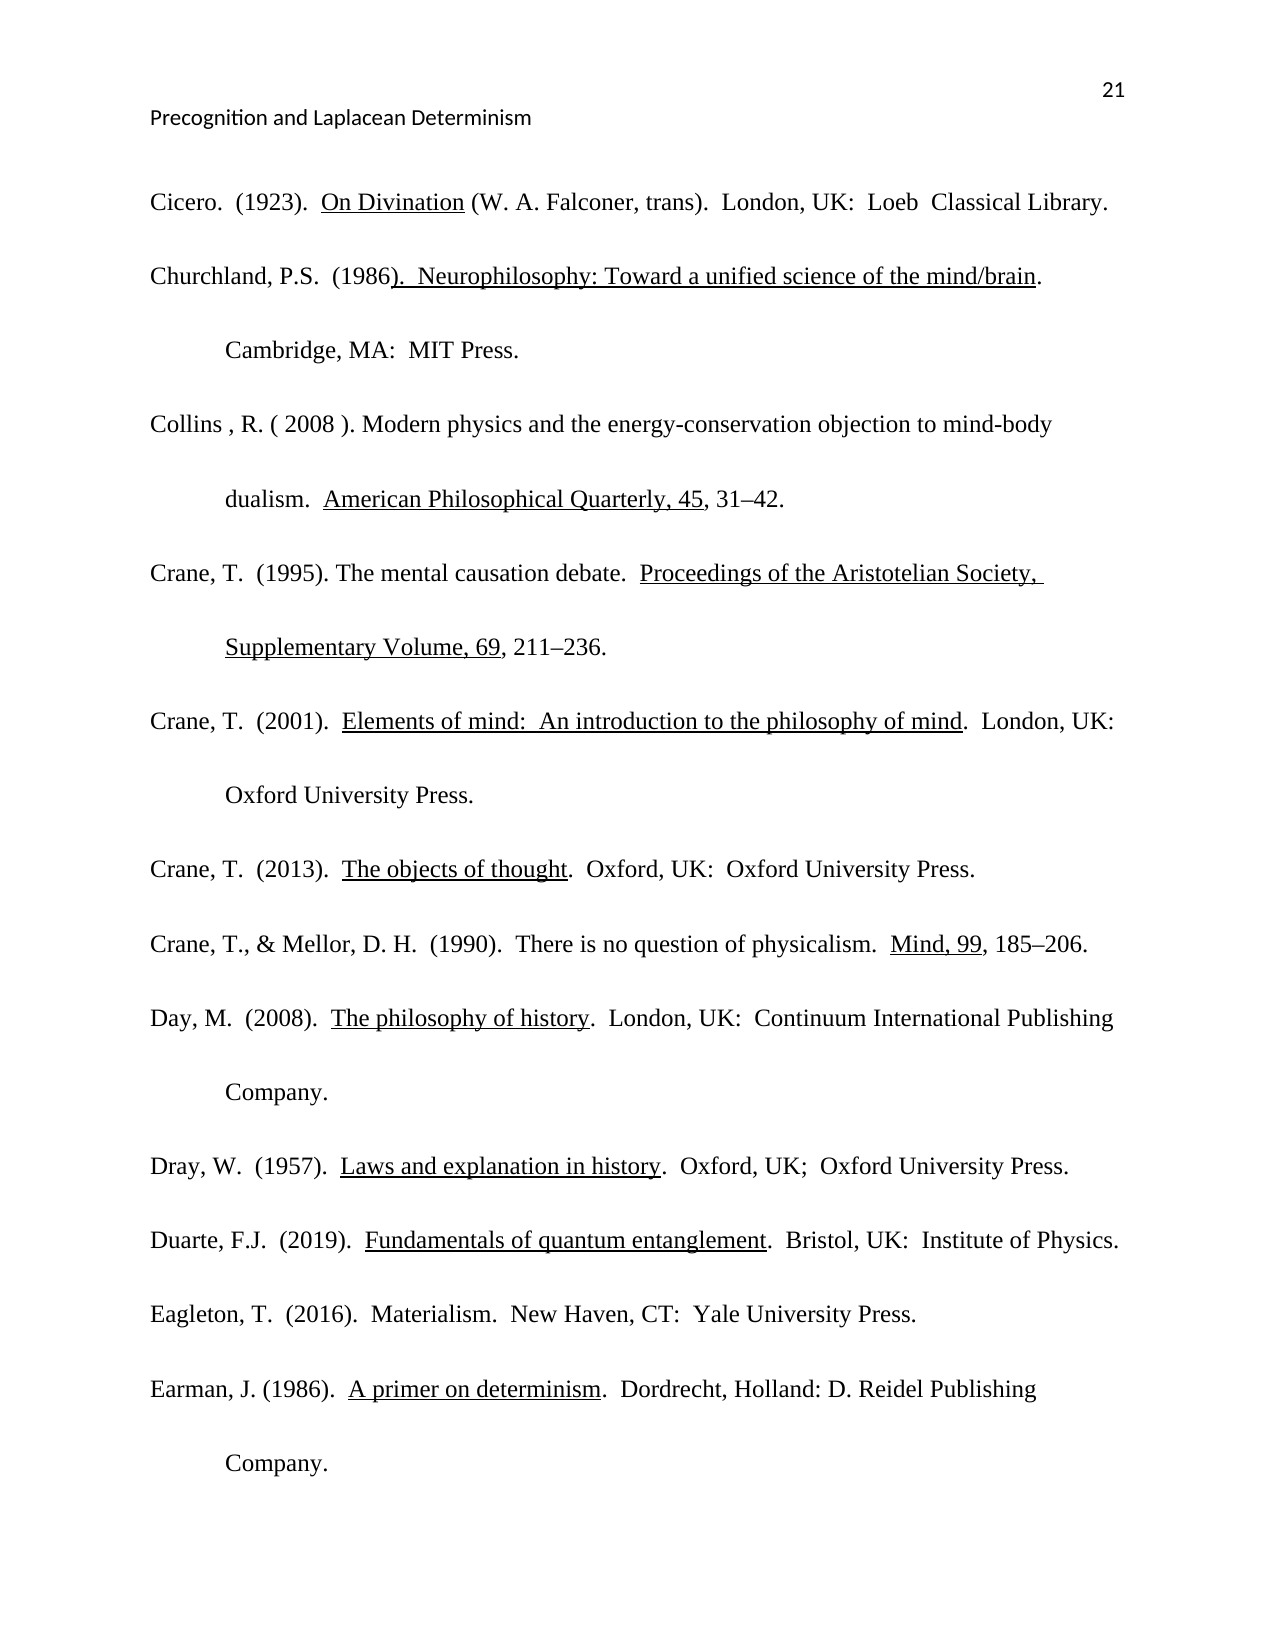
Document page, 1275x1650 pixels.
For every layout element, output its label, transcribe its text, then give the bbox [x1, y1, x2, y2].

text Churchland, P.S. (1986). Neurophilosophy: Toward a unified science of the mind/brain. [150, 261, 1125, 290]
text Crane, T. (1995). The mental causation debate. Proceedings of the Aristotelian Society, [150, 558, 1125, 587]
text Supplementary Volume, 69, 211–236. [150, 632, 1125, 661]
text Earman, J. (1986). A primer on determinism. Dordrecht, Holland: D. Reidel Publishing [150, 1374, 1125, 1402]
text Duarte, F.J. (2019). Fundamentals of quantum entanglement. Bristol, UK: Institute of Physics. [150, 1225, 1125, 1254]
text Day, M. (2008). The philosophy of history. London, UK: Continuum International Publishing [150, 1003, 1125, 1032]
text Cambridge, MA: MIT Press. [150, 335, 1125, 364]
text Eagleton, T. (2016). Materialism. New Haven, CT: Yale University Press. [150, 1299, 1125, 1328]
text dualism. American Philosophical Quarterly, 45, 31–42. [150, 484, 1125, 512]
text Crane, T., & Mellor, D. H. (1990). There is no question of physicalism. Mind, 99, 185–206. [150, 929, 1125, 957]
text Dray, W. (1957). Laws and explanation in history. Oxford, UK; Oxford University Press. [150, 1151, 1125, 1180]
text Cicero. (1923). On Divination (W. A. Falconer, trans). London, UK: Loeb Classical Library. [150, 187, 1125, 216]
text Company. [150, 1077, 1125, 1106]
text Crane, T. (2013). The objects of thought. Oxford, UK: Oxford University Press. [150, 854, 1125, 883]
text Oxford University Press. [150, 780, 1125, 809]
text Company. [150, 1448, 1125, 1477]
text Crane, T. (2001). Elements of mind: An introduction to the philosophy of mind. London, UK: [150, 706, 1125, 735]
text Collins , R. ( 2008 ). Modern physics and the energy-conservation objection to mind-body [150, 409, 1125, 438]
